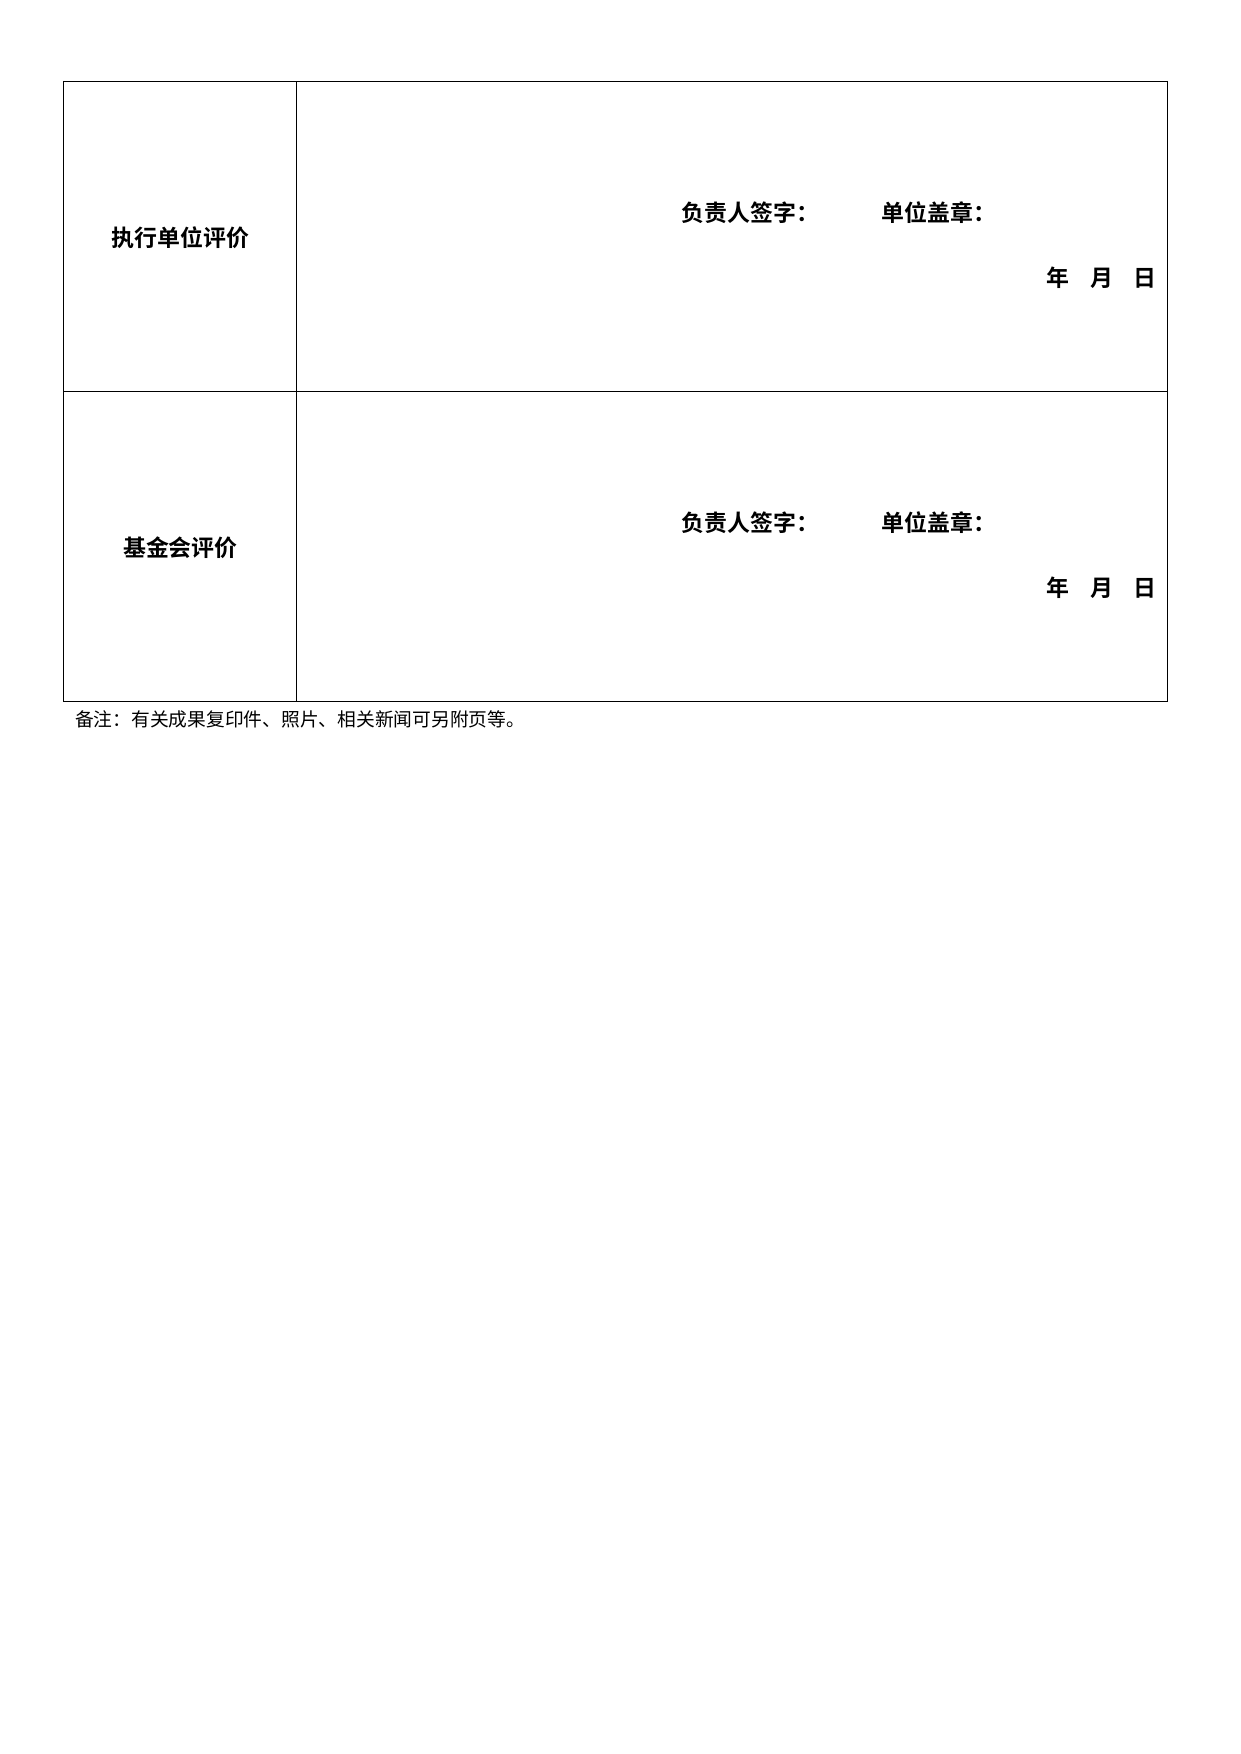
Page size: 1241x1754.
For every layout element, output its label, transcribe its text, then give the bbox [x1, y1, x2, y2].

table_cell 执行单位评价 [64, 82, 296, 391]
table_cell 负责人签字： 单位盖章： 年 月 日 [297, 82, 1167, 391]
text 备注：有关成果复印件、照片、相关新闻可另附页等。 [75, 702, 1165, 734]
table_cell 基金会评价 [64, 392, 296, 701]
table_cell 负责人签字： 单位盖章： 年 月 日 [297, 392, 1167, 701]
